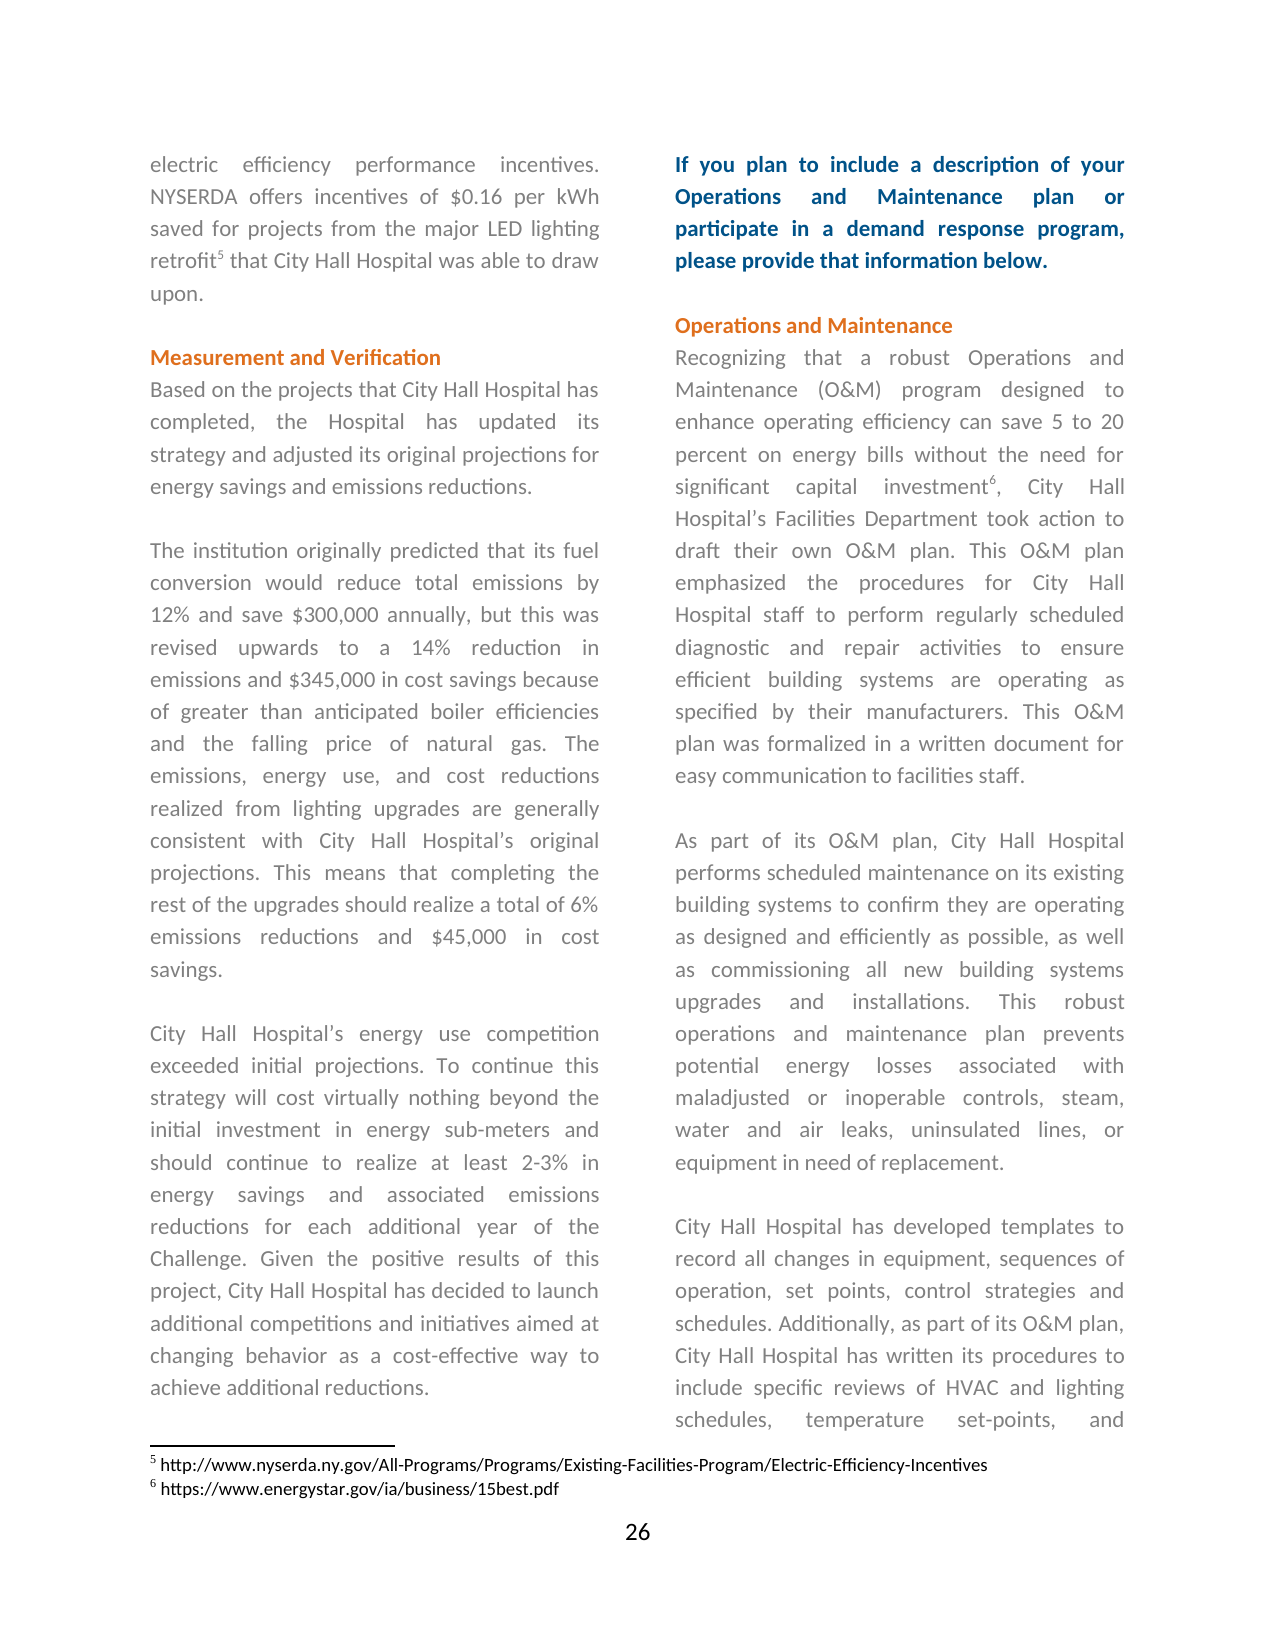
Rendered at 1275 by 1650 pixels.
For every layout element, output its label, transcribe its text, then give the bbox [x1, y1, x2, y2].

text The institution originally predicted that its fuel conversion would reduce total emissions by 12% and save $300,000 annually, but this was revised upwards to a 14% reduction in emissions and $345,000 in cost savings because of greater than anticipated boiler efficiencies and the falling price of natural gas. The emissions, energy use, and cost reductions realized from lighting upgrades are generally consistent with City Hall Hospital’s original projections. This means that completing the rest of the upgrades should realize a total of 6% emissions reductions and $45,000 in cost savings. [150, 536, 600, 983]
text Based on the projects that City Hall Hospital has completed, the Hospital has updated its strategy and adjusted its original projections for energy savings and emissions reductions. [150, 375, 600, 500]
text City Hall Hospital’s energy use competition exceeded initial projections. To continue this strategy will cost virtually nothing beyond the initial investment in energy sub-meters and should continue to realize at least 2-3% in energy savings and associated emissions reductions for each additional year of the Challenge. Given the positive results of this project, City Hall Hospital has decided to launch additional competitions and initiatives aimed at changing behavior as a cost-effective way to achieve additional reductions. [150, 1019, 600, 1401]
text Recognizing that a robust Operations and Maintenance (O&M) program designed to enhance operating efficiency can save 5 to 20 percent on energy bills without the need for significant capital investment, City Hall Hospital’s Facilities Department took action to draft their own O&M plan. This O&M plan emphasized the procedures for City Hall Hospital staff to perform regularly scheduled diagnostic and repair activities to ensure efficient building systems are operating as specified by their manufacturers. This O&M plan was formalized in a written document for easy communication to facilities staff. [675, 343, 1125, 789]
text Operations and Maintenance [675, 311, 1125, 339]
text Measurement and Verification [150, 343, 600, 371]
text As part of its O&M plan, City Hall Hospital performs scheduled maintenance on its existing building systems to confirm they are operating as designed and efficiently as possible, as well as commissioning all new building systems upgrades and installations. This robust operations and maintenance plan prevents potential energy losses associated with maladjusted or inoperable controls, steam, water and air leaks, uninsulated lines, or equipment in need of replacement. [675, 826, 1125, 1176]
text If you plan to include a description of your Operations and Maintenance plan or participate in a demand response program, please provide that information below. [675, 150, 1125, 274]
